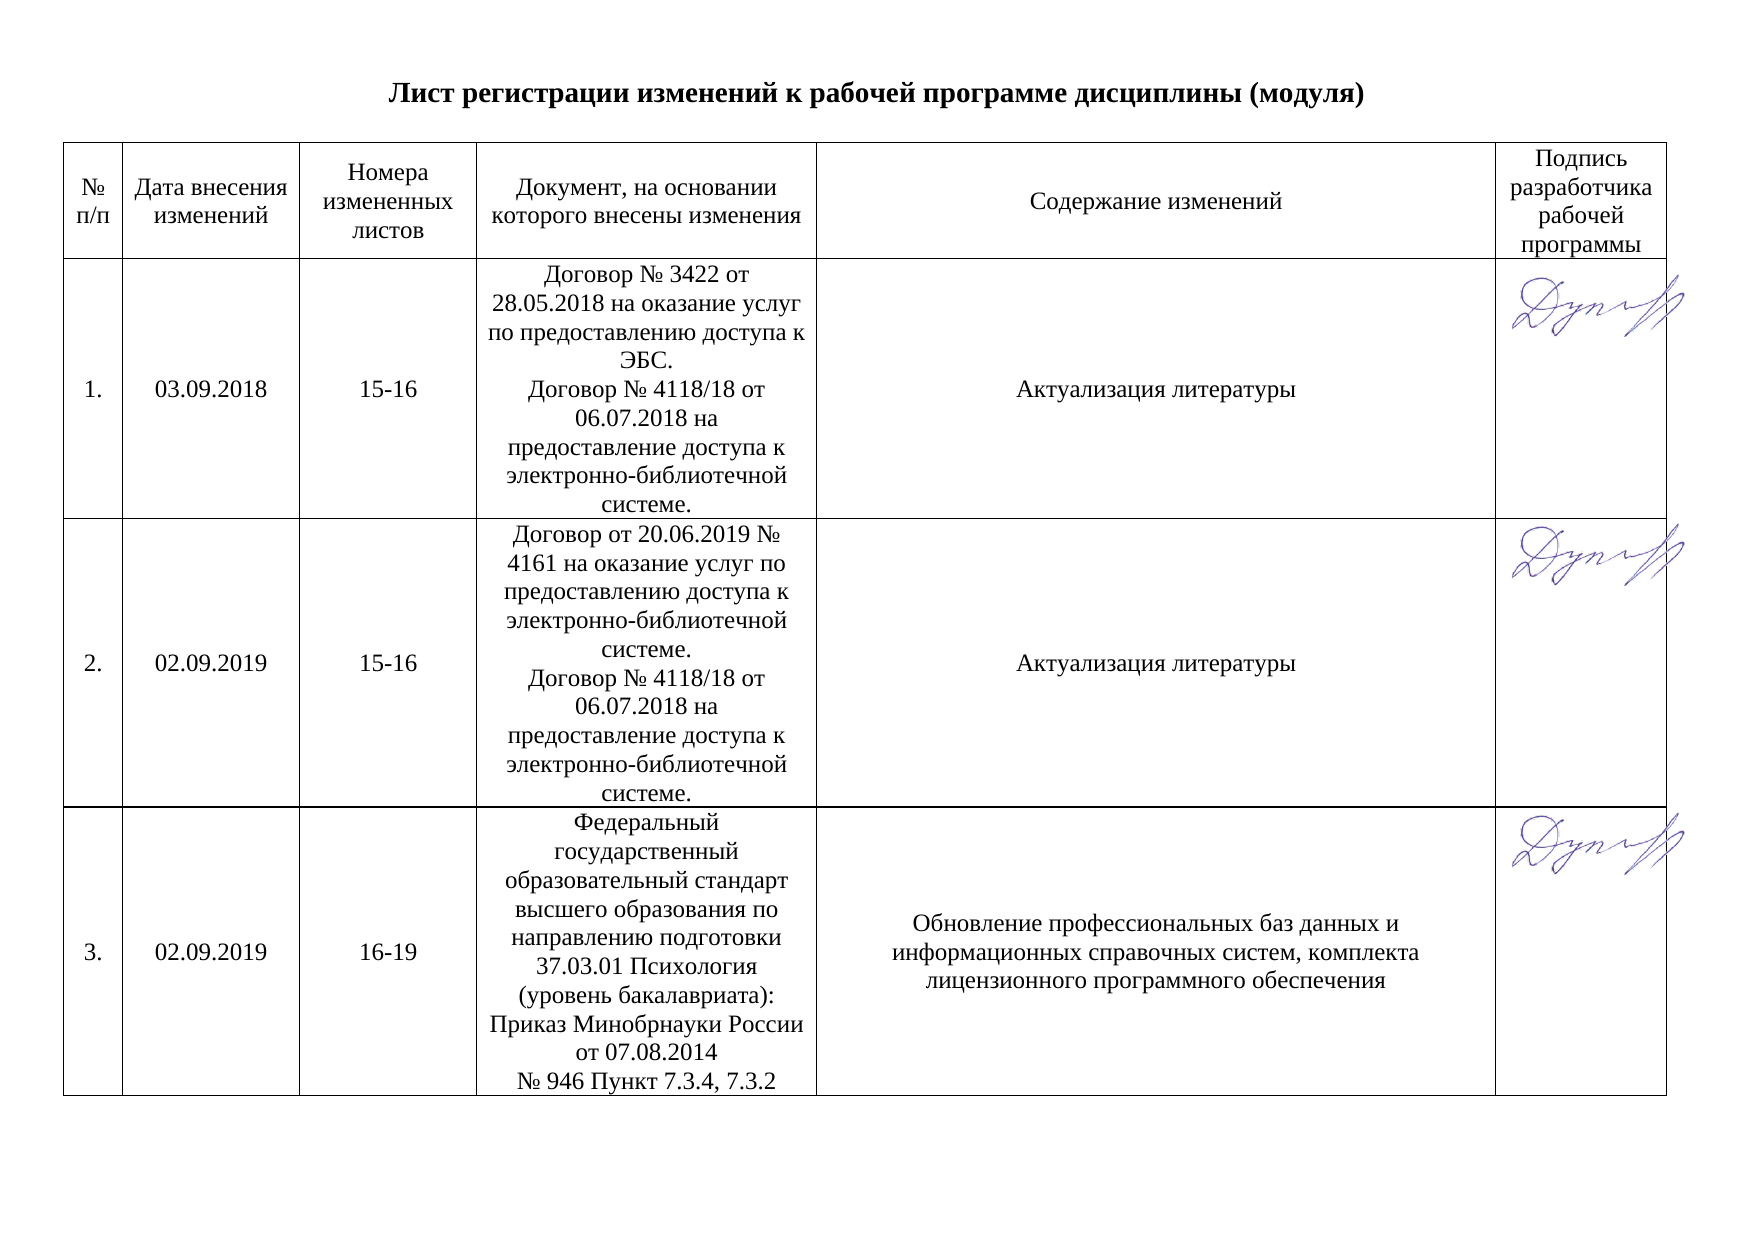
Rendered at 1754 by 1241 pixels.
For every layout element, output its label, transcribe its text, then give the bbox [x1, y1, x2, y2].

table_cell Актуализация литературы [817, 519, 1495, 806]
picture [1508, 517, 1687, 592]
picture [1508, 806, 1687, 881]
table_cell 03.09.2018 [123, 259, 299, 518]
table_cell [1496, 519, 1666, 806]
table_cell 16-19 [300, 808, 476, 1095]
table_cell 02.09.2019 [123, 519, 299, 806]
table_cell 1. [64, 259, 122, 518]
table_header Содержание изменений [817, 143, 1495, 258]
table_cell 02.09.2019 [123, 808, 299, 1095]
table_cell Федеральный государственный образовательный стандарт высшего образования по направлению подготовки 37.03.01 Психология (уровень бакалавриата): Приказ Минобрнауки России от 07.08.2014 № 946 Пункт 7.3.4, 7.3.2 [477, 808, 816, 1095]
picture [1508, 268, 1687, 343]
table_cell 15-16 [300, 519, 476, 806]
table_cell 3. [64, 808, 122, 1095]
table_cell Договор от 20.06.2019 № 4161 на оказание услуг по предоставлению доступа к электронно-библиотечной системе. Договор № 4118/18 от 06.07.2018 на предоставление доступа к электронно-библиотечной системе. [477, 519, 816, 806]
table_cell Актуализация литературы [817, 259, 1495, 518]
table_cell Договор № 3422 от 28.05.2018 на оказание услуг по предоставлению доступа к ЭБС. Договор № 4118/18 от 06.07.2018 на предоставление доступа к электронно-библиотечной системе. [477, 259, 816, 518]
table_cell [1496, 808, 1666, 1095]
table_header Дата внесения изменений [123, 143, 299, 258]
table_cell Обновление профессиональных баз данных и информационных справочных систем, комплекта лицензионного программного обеспечения [817, 808, 1495, 1095]
table_cell 15-16 [300, 259, 476, 518]
table_header Номера измененных листов [300, 143, 476, 258]
table_cell 2. [64, 519, 122, 806]
table_header Подпись разработчика рабочей программы [1496, 143, 1666, 258]
table_header Документ, на основании которого внесены изменения [477, 143, 816, 258]
text Лист регистрации изменений к рабочей программе дисциплины (модуля) [75, 75, 1679, 108]
table_header № п/п [64, 143, 122, 258]
table_cell [1496, 259, 1666, 518]
